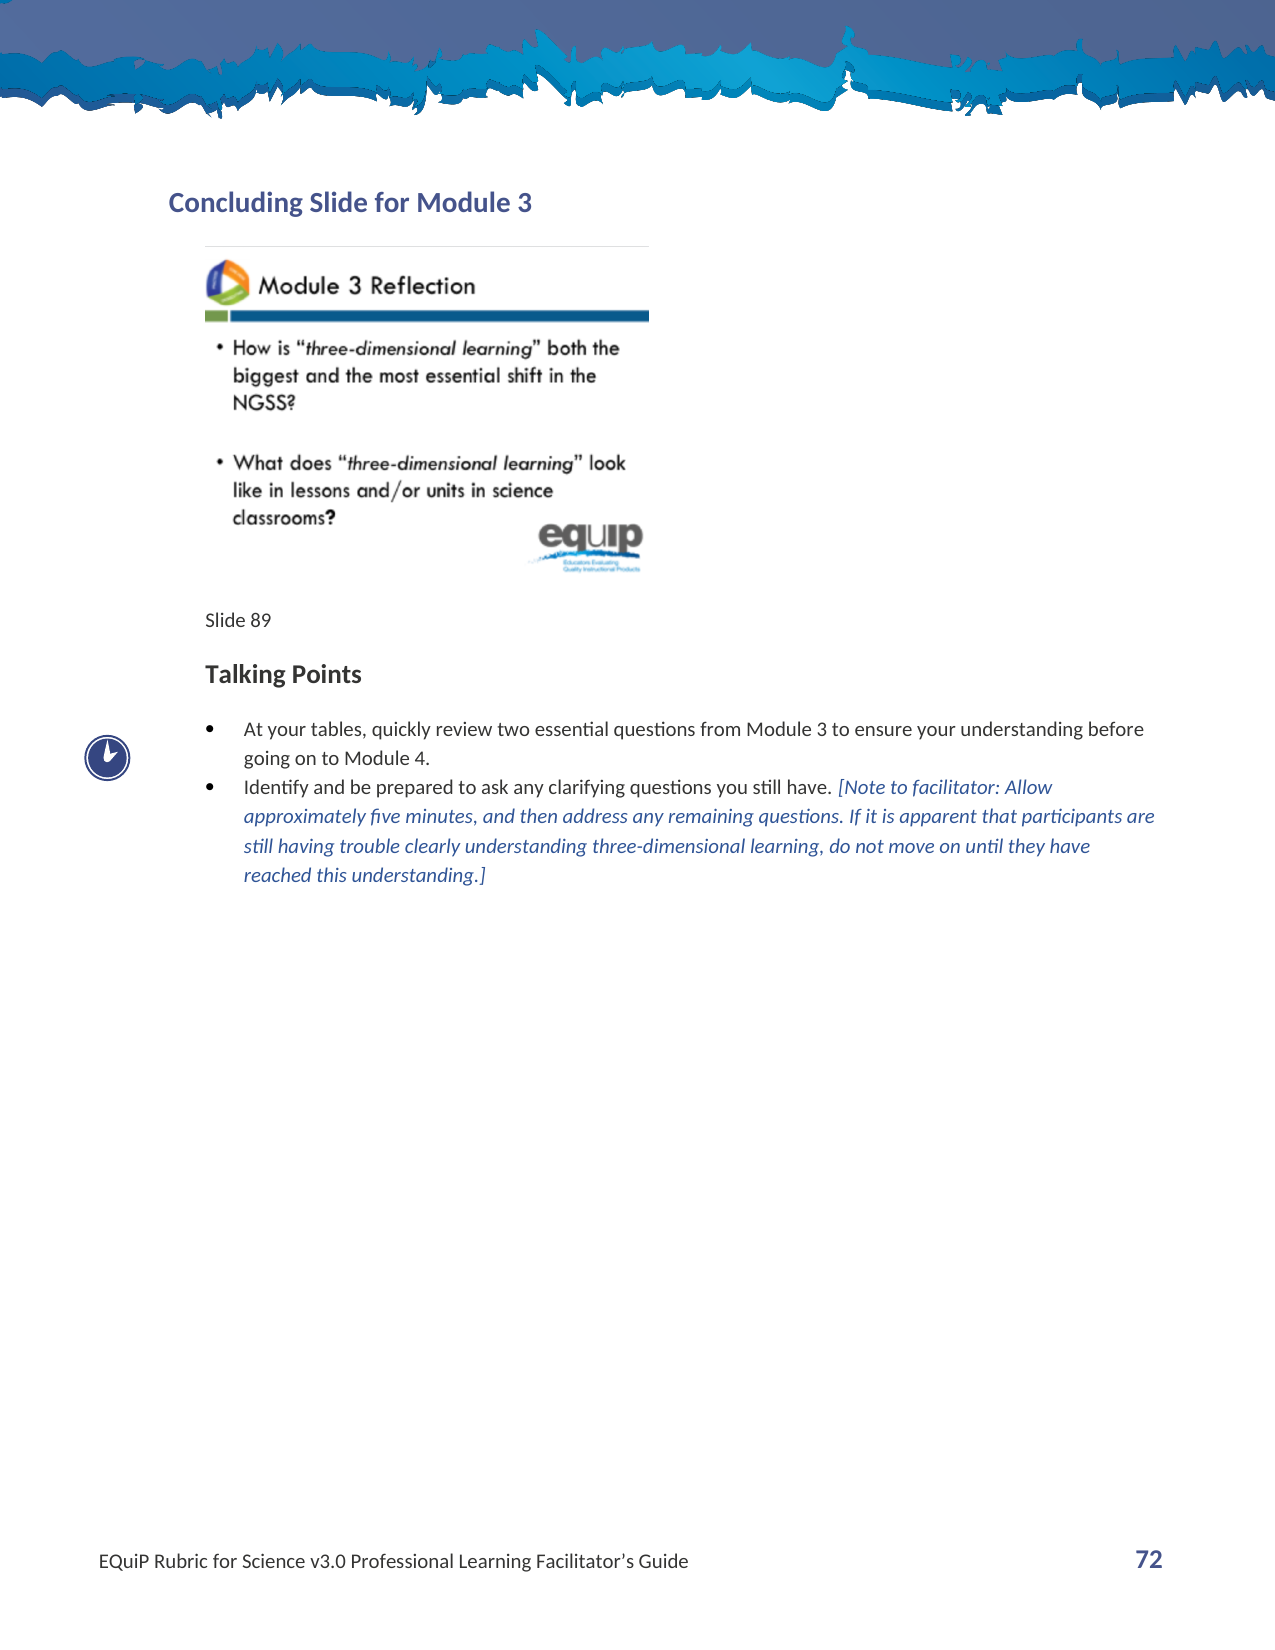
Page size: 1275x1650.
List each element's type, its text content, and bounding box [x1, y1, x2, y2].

text Concluding Slide for Module 3 [169, 184, 1162, 220]
picture [0, 0, 1275, 119]
text Slide 89 [205, 607, 1162, 633]
text Talking Points [205, 657, 1162, 690]
picture [205, 246, 649, 583]
list At your tables, quickly review two essential questions from Module 3 to ensure your understanding before going on to Module 4. [206, 716, 1162, 771]
list Identify and be prepared to ask any clarifying questions you still have. [Note to facilitator: Allow approximately five minutes, and then address any remaining questions. If it is apparent that participants are still having trouble clearly understanding three-dimensional learning, do not move on until they have reached this understanding.] [206, 774, 1162, 887]
